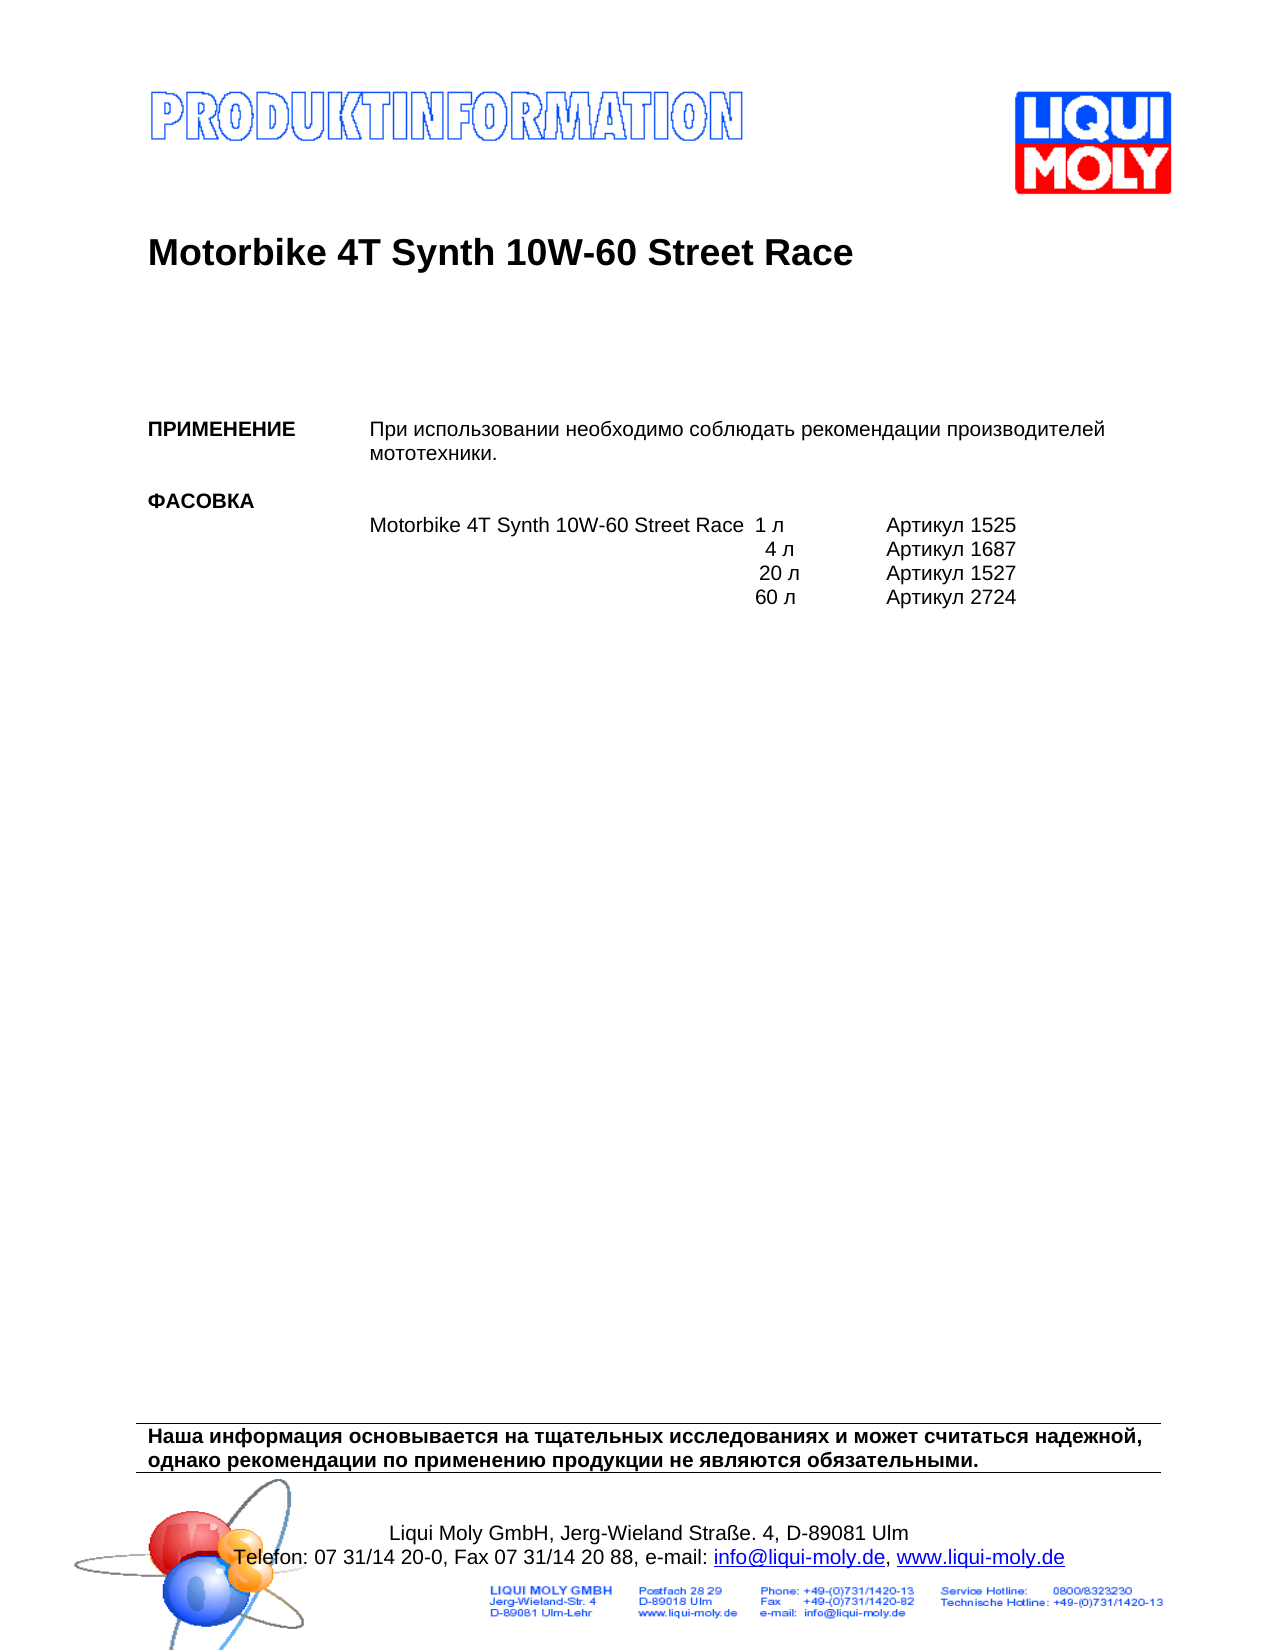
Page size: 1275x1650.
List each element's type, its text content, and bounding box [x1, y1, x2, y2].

picture [128, 72, 1192, 214]
table_header Наша информация основывается на тщательных исследованиях и может считаться надежной, однако рекомендации по применению продукции не являются обязательными. [136, 1424, 1161, 1472]
text Liqui Moly GmbH, Jerg-Wieland Straße. 4, D-89081 Ulm [148, 1521, 1150, 1545]
text ФАСОВКА [148, 489, 1150, 513]
text 60 л Артикул 2724 [148, 584, 1150, 608]
text 4 л Артикул 1687 [148, 537, 1150, 561]
text ПРИМЕНЕНИЕ При использовании необходимо соблюдать рекомендации производителей мототехники. [148, 417, 1150, 465]
text Telefon: 07 31/14 20-0, Fax 07 31/14 20 88, e-mail: info@liqui-moly.de, www.liqui-moly.de [148, 1545, 1150, 1569]
text 20 л Артикул 1527 [148, 561, 1150, 584]
text Motorbike 4T Synth 10W-60 Street Race Артикул 1525 [148, 513, 1150, 537]
picture [72, 1478, 1173, 1650]
